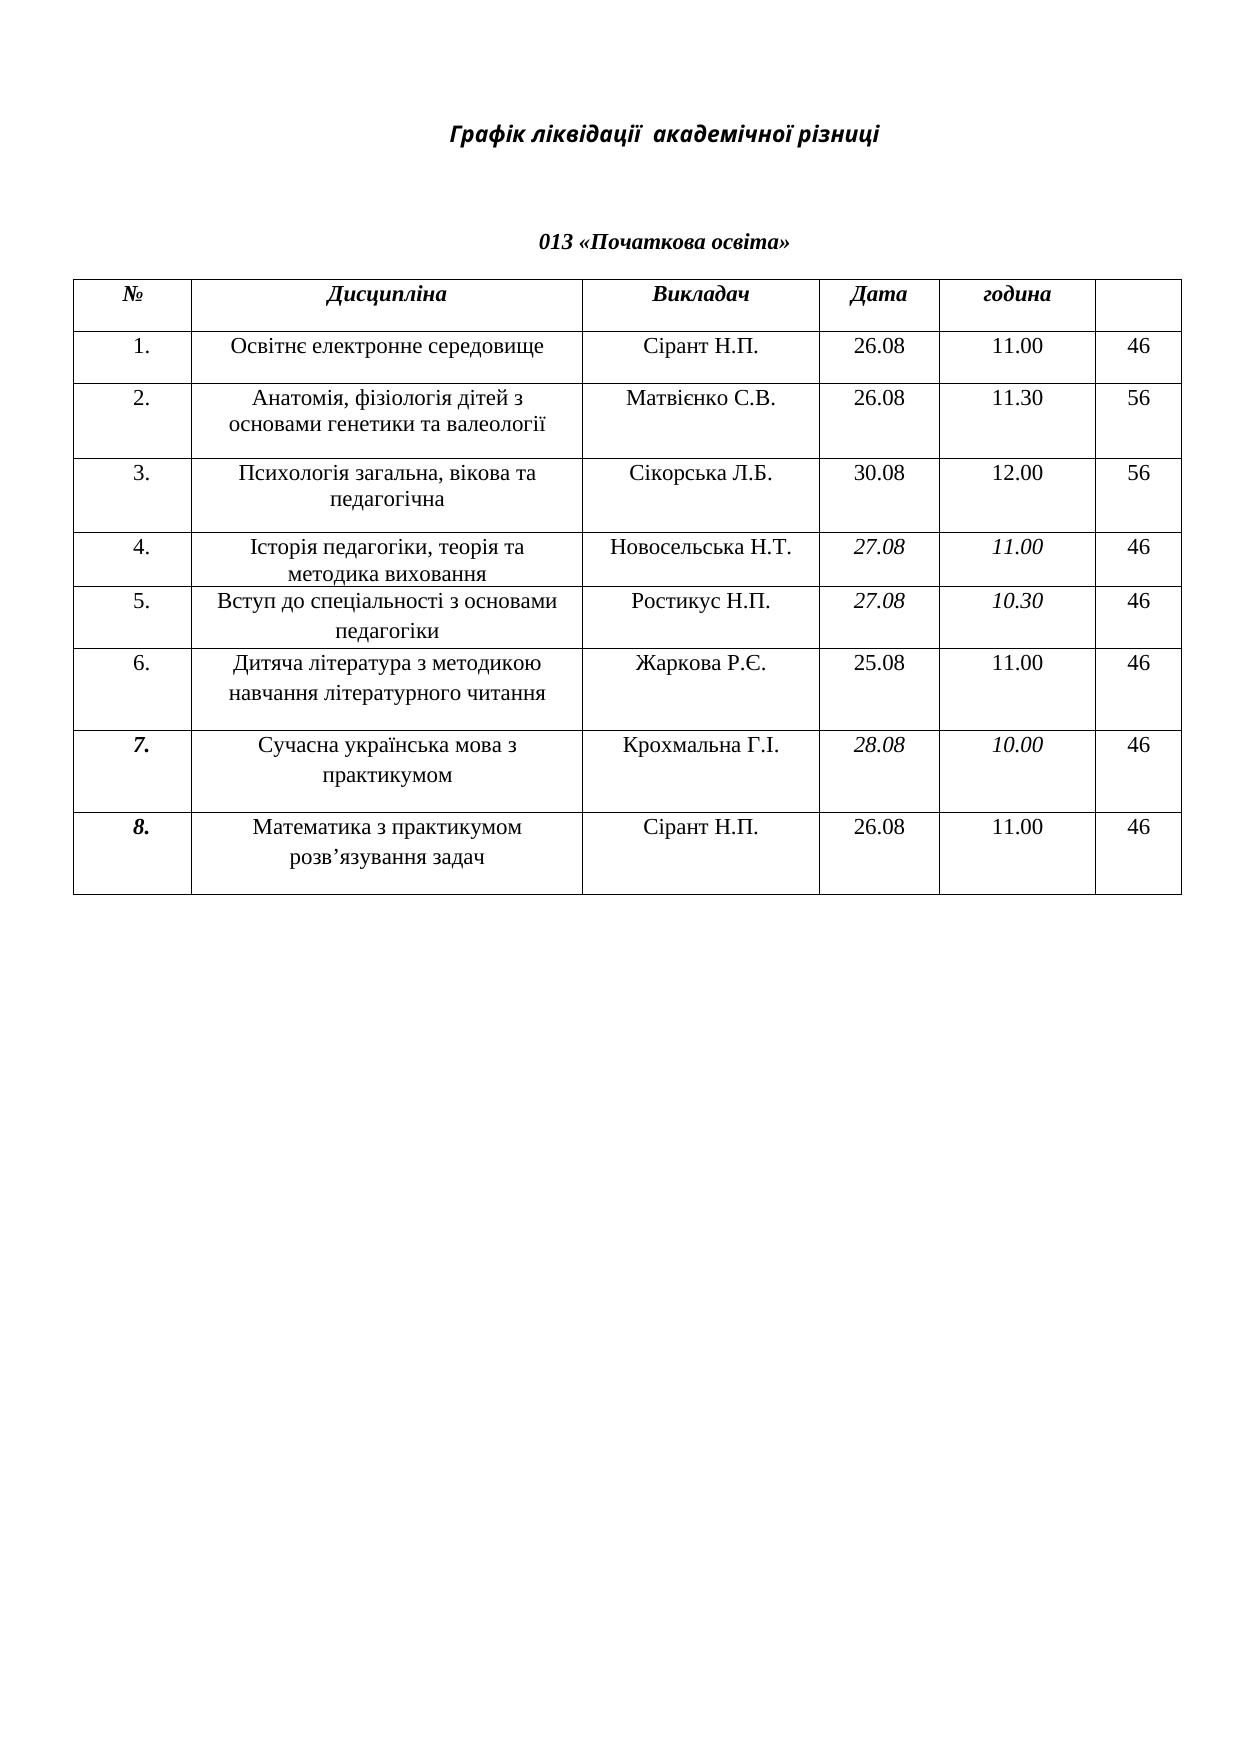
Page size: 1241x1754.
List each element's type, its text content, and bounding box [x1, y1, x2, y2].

table_header Дисципліна [192, 280, 582, 331]
table_cell Вступ до спеціальності з основами педагогіки [192, 587, 582, 647]
table_cell 46 [1096, 587, 1181, 647]
table_cell 46 [1096, 332, 1181, 383]
table_cell 46 [1096, 731, 1181, 812]
table_cell [74, 332, 191, 383]
table_header година [940, 280, 1095, 331]
table_cell Сікорська Л.Б. [583, 459, 819, 532]
table_cell [74, 587, 191, 647]
table_cell 46 [1096, 533, 1181, 586]
table_header № [74, 280, 191, 331]
table_cell 27.08 [820, 533, 939, 586]
table_cell Сірант Н.П. [583, 813, 819, 894]
table_cell 27.08 [820, 587, 939, 647]
table_cell Освітнє електронне середовище [192, 332, 582, 383]
table_cell Сучасна українська мова з практикумом [192, 731, 582, 812]
table_cell 46 [1096, 813, 1181, 894]
table_cell Новосельська Н.Т. [583, 533, 819, 586]
table_cell 12.00 [940, 459, 1095, 532]
table_cell 11.00 [940, 533, 1095, 586]
table_cell Жаркова Р.Є. [583, 649, 819, 730]
table_cell Історія педагогіки, теорія та методика виховання [192, 533, 582, 586]
table_cell 26.08 [820, 384, 939, 458]
table_cell Матвієнко С.В. [583, 384, 819, 458]
table_cell 10.00 [940, 731, 1095, 812]
table_cell 11.00 [940, 332, 1095, 383]
text Графік ліквідації академічної різниці [177, 118, 1152, 149]
table_cell Ростикус Н.П. [583, 587, 819, 647]
table_cell 25.08 [820, 649, 939, 730]
table_cell Крохмальна Г.І. [583, 731, 819, 812]
table_cell [74, 731, 191, 812]
table_header Дата [820, 280, 939, 331]
table_cell Психологія загальна, вікова та педагогічна [192, 459, 582, 532]
table_cell 11.30 [940, 384, 1095, 458]
table_cell 46 [1096, 649, 1181, 730]
table_cell [74, 533, 191, 586]
table_cell [74, 459, 191, 532]
table_cell Дитяча література з методикою навчання літературного читання [192, 649, 582, 730]
table_cell 28.08 [820, 731, 939, 812]
table_cell 26.08 [820, 332, 939, 383]
table_cell 11.00 [940, 813, 1095, 894]
table_cell [74, 813, 191, 894]
table_header Викладач [583, 280, 819, 331]
table_cell 10.30 [940, 587, 1095, 647]
table_cell 30.08 [820, 459, 939, 532]
text 013 «Початкова освіта» [177, 228, 1152, 254]
table_cell 11.00 [940, 649, 1095, 730]
table_cell 56 [1096, 384, 1181, 458]
table_cell Математика з практикумом розв’язування задач [192, 813, 582, 894]
table_cell [74, 384, 191, 458]
table_cell 26.08 [820, 813, 939, 894]
table_cell Сірант Н.П. [583, 332, 819, 383]
table_cell [74, 649, 191, 730]
table_header [1096, 280, 1181, 331]
table_cell 56 [1096, 459, 1181, 532]
table_cell Анатомія, фізіологія дітей з основами генетики та валеології [192, 384, 582, 458]
